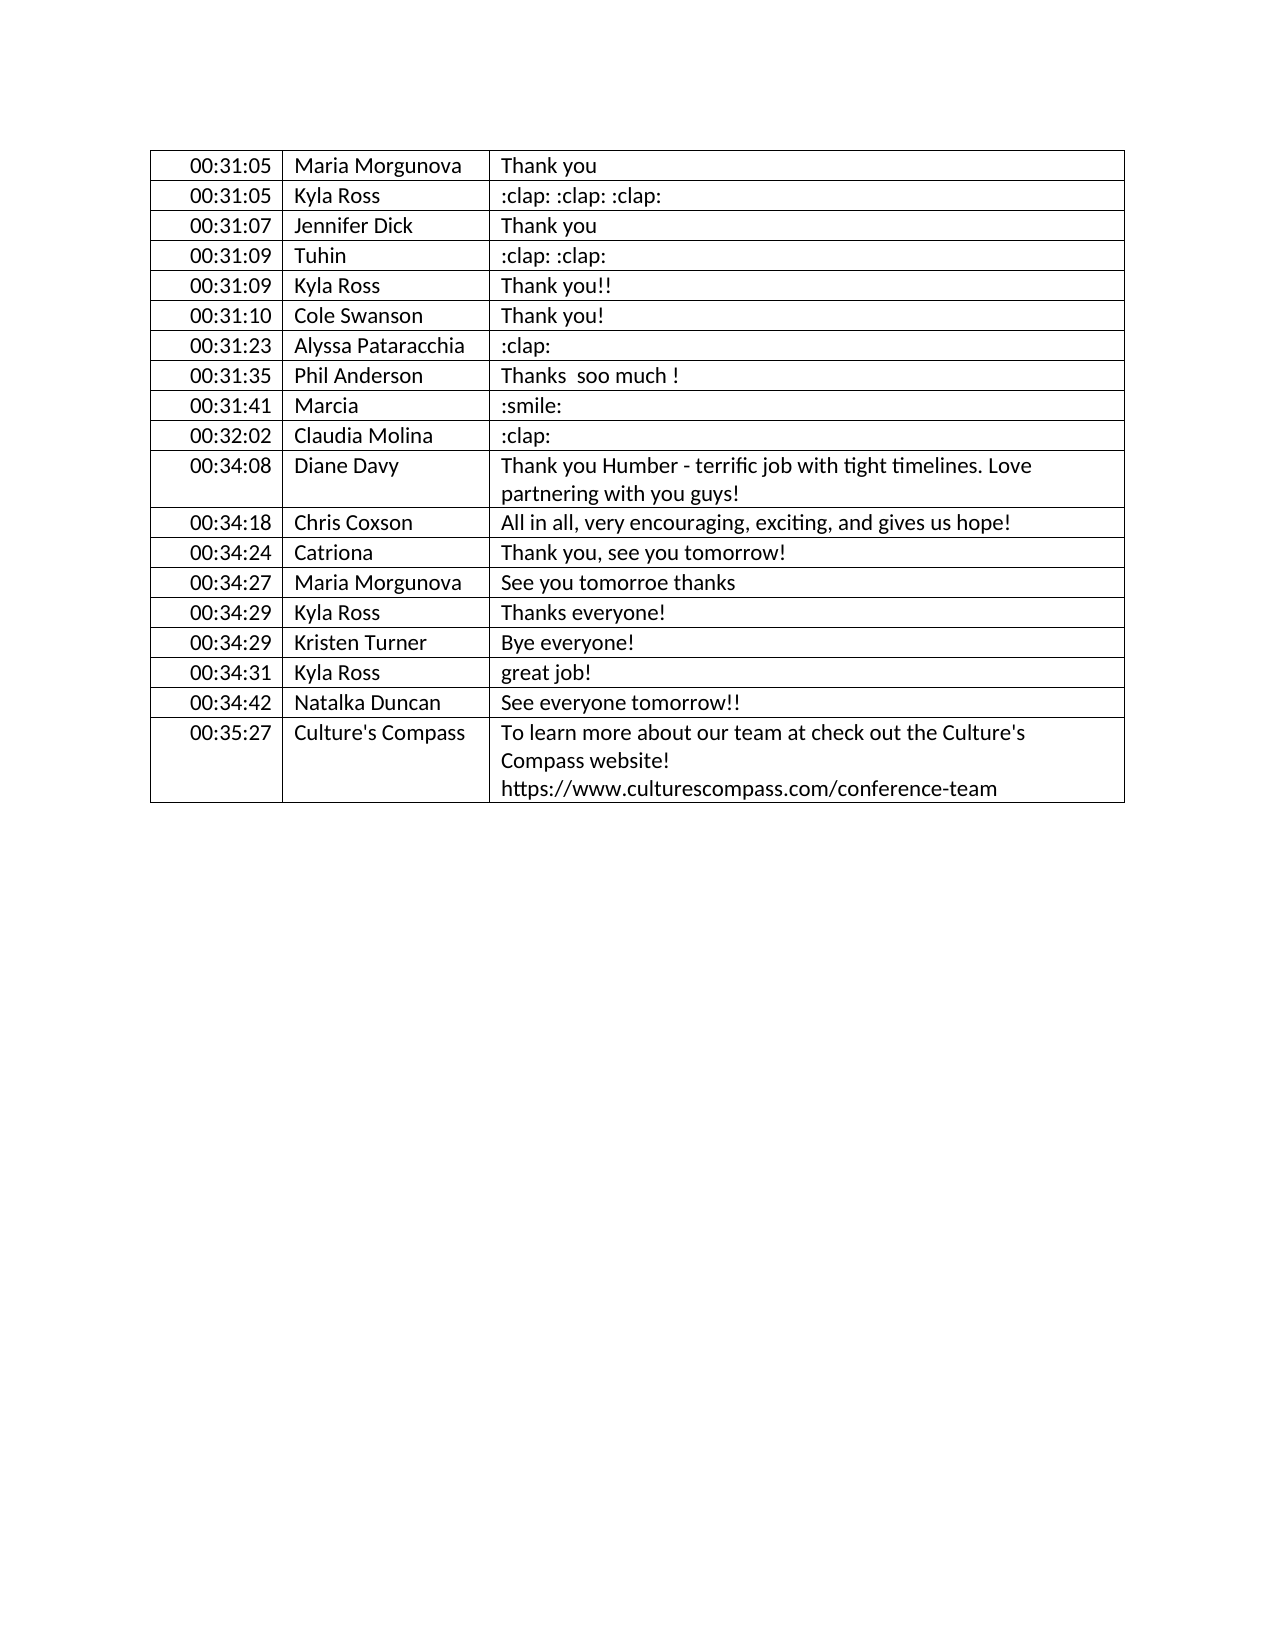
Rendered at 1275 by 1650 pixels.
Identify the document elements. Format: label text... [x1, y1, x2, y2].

table_cell Kristen Turner [283, 628, 489, 657]
table_cell 00:31:10 [151, 301, 282, 330]
table_cell Thanks soo much ! [490, 361, 1124, 390]
table_cell Cole Swanson [283, 301, 489, 330]
table_cell 00:34:42 [151, 688, 282, 717]
table_cell 00:31:09 [151, 241, 282, 270]
table_cell Claudia Molina [283, 421, 489, 450]
table_cell 00:34:29 [151, 598, 282, 627]
table_cell Culture's Compass [283, 718, 489, 802]
table_cell Tuhin [283, 241, 489, 270]
table_cell See everyone tomorrow!! [490, 688, 1124, 717]
table_cell All in all, very encouraging, exciting, and gives us hope! [490, 508, 1124, 537]
table_cell 00:32:02 [151, 421, 282, 450]
table_cell 00:34:27 [151, 568, 282, 597]
table_cell 00:35:27 [151, 718, 282, 802]
table_cell Kyla Ross [283, 181, 489, 210]
table_cell Thank you [490, 211, 1124, 240]
table_cell 00:31:09 [151, 271, 282, 300]
table_cell great job! [490, 658, 1124, 687]
table_cell Thank you!! [490, 271, 1124, 300]
table_cell 00:34:24 [151, 538, 282, 567]
table_cell Thanks everyone! [490, 598, 1124, 627]
table_cell Thank you Humber - terrific job with tight timelines. Love partnering with you guys! [490, 451, 1124, 507]
table_cell :clap: [490, 421, 1124, 450]
table_cell Chris Coxson [283, 508, 489, 537]
table_cell Natalka Duncan [283, 688, 489, 717]
table_cell Thank you, see you tomorrow! [490, 538, 1124, 567]
table_cell 00:31:23 [151, 331, 282, 360]
table_cell :smile: [490, 391, 1124, 420]
table_cell 00:34:08 [151, 451, 282, 507]
table_cell Maria Morgunova [283, 568, 489, 597]
table_cell 00:31:07 [151, 211, 282, 240]
table_cell Kyla Ross [283, 271, 489, 300]
table_cell 00:34:18 [151, 508, 282, 537]
table_cell :clap: [490, 331, 1124, 360]
table_cell 00:31:41 [151, 391, 282, 420]
table_cell Maria Morgunova [283, 151, 489, 180]
table_cell Thank you! [490, 301, 1124, 330]
table_cell Jennifer Dick [283, 211, 489, 240]
table_cell :clap: :clap: :clap: [490, 181, 1124, 210]
table_cell Diane Davy [283, 451, 489, 507]
table_cell :clap: :clap: [490, 241, 1124, 270]
table_cell Kyla Ross [283, 658, 489, 687]
table_cell 00:31:05 [151, 151, 282, 180]
table_cell To learn more about our team at check out the Culture's Compass website! https://www.culturescompass.com/conference-team [490, 718, 1124, 802]
table_cell Alyssa Pataracchia [283, 331, 489, 360]
table_cell 00:31:35 [151, 361, 282, 390]
table_cell Phil Anderson [283, 361, 489, 390]
table_cell Marcia [283, 391, 489, 420]
table_cell 00:34:29 [151, 628, 282, 657]
table_cell 00:34:31 [151, 658, 282, 687]
table_cell Catriona [283, 538, 489, 567]
table_cell Thank you [490, 151, 1124, 180]
table_cell Kyla Ross [283, 598, 489, 627]
table_cell Bye everyone! [490, 628, 1124, 657]
table_cell 00:31:05 [151, 181, 282, 210]
table_cell See you tomorroe thanks [490, 568, 1124, 597]
